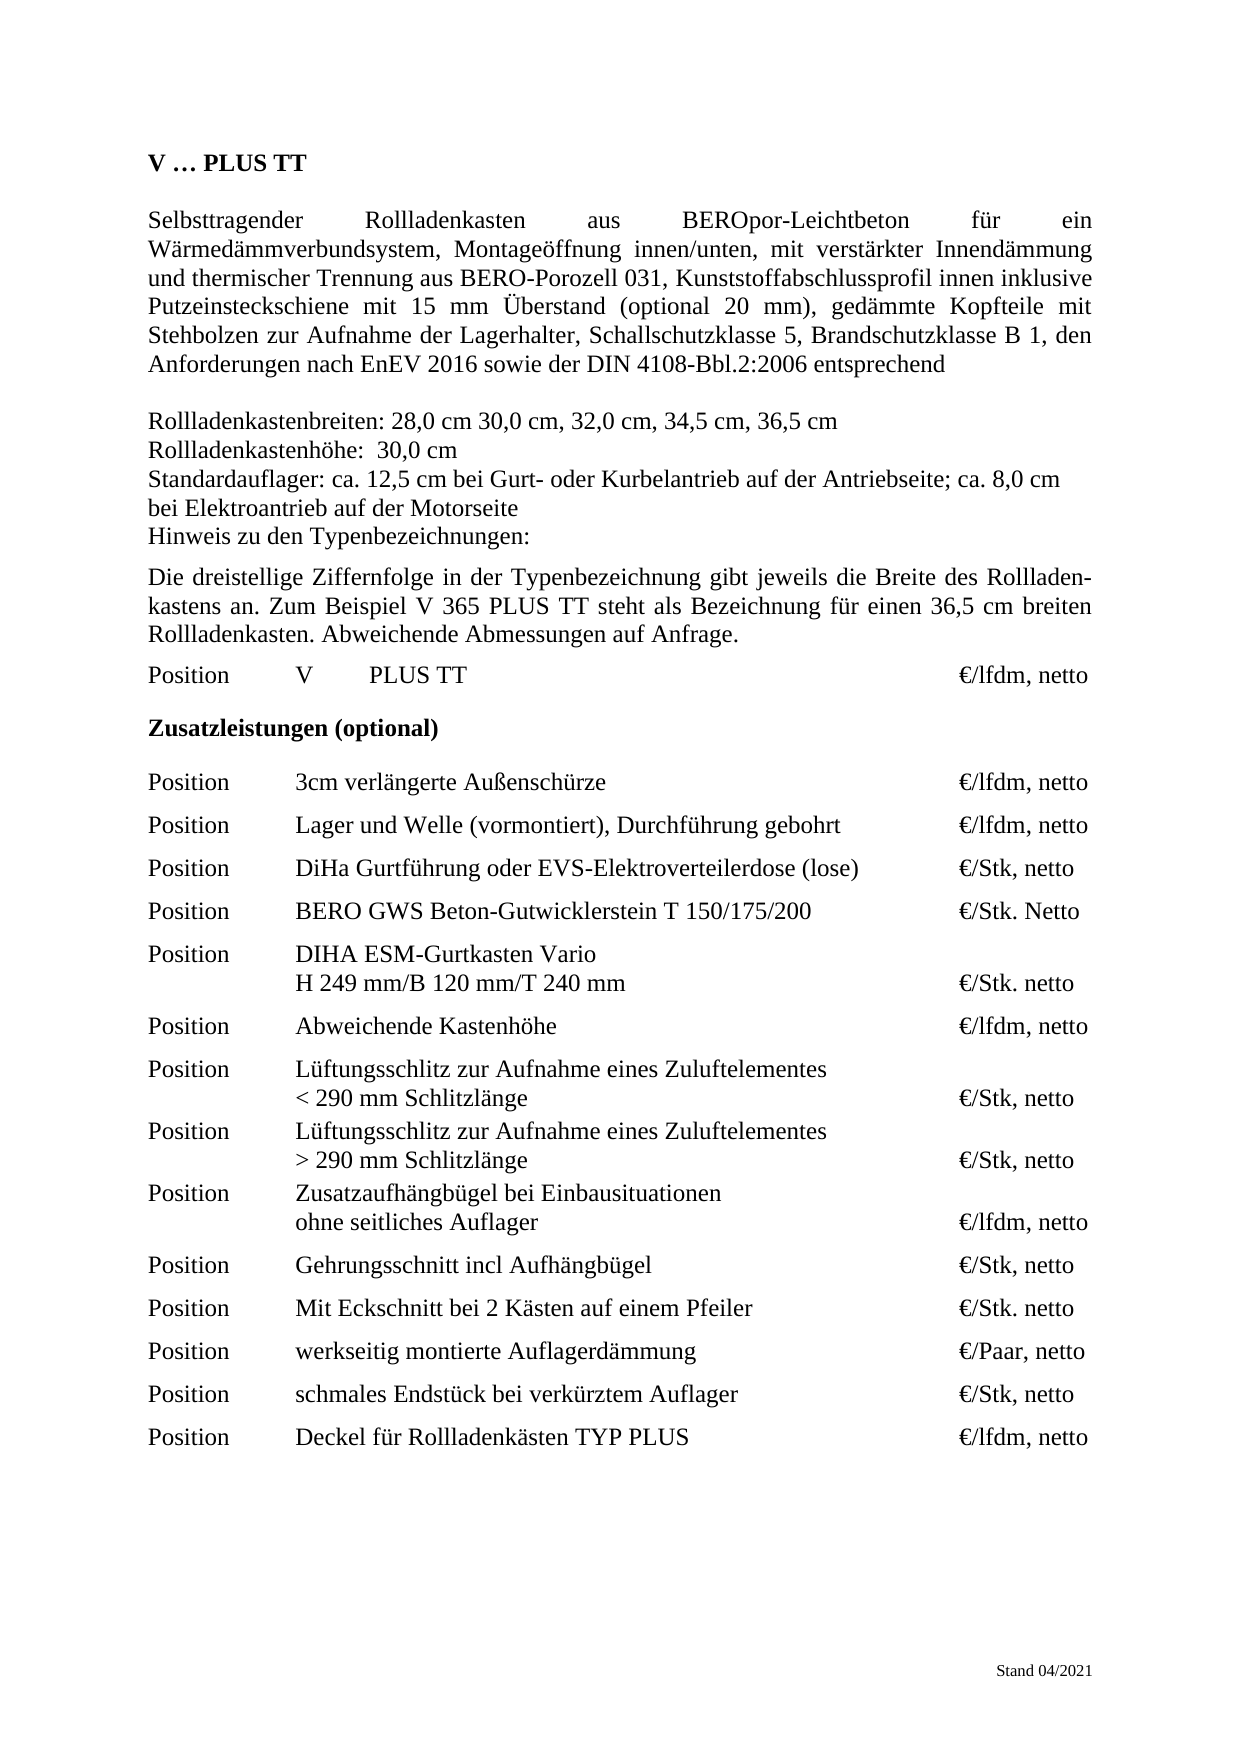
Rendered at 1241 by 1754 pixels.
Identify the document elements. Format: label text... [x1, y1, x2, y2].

text Rollladenkastenbreiten: 28,0 cm 30,0 cm, 32,0 cm, 34,5 cm, 36,5 cm [148, 406, 1093, 435]
text H 249 mm/B 120 mm/T 240 mm €/Stk. netto [148, 968, 1093, 997]
text Position schmales Endstück bei verkürztem Auflager €/Stk, netto [148, 1379, 1093, 1408]
text Position DiHa Gurtführung oder EVS-Elektroverteilerdose (lose) €/Stk, netto [148, 853, 1093, 882]
text Zusatzleistungen (optional) [148, 713, 1093, 742]
text Position DIHA ESM-Gurtkasten Vario [148, 939, 1093, 968]
text Position BERO GWS Beton-Gutwicklerstein T 150/175/200 €/Stk. Netto [148, 896, 1093, 925]
text Position Lüftungsschlitz zur Aufnahme eines Zuluftelementes [148, 1116, 1093, 1145]
text Selbsttragender Rollladenkasten aus BEROpor-Leichtbeton für ein Wärmedämmverbundsystem, Montageöffnung innen/unten, mit verstärkter Innendämmung und thermischer Trennung aus BERO-Porozell 031, Kunststoffabschlussprofil innen inklusive Putzeinsteckschiene mit 15 mm Überstand (optional 20 mm), gedämmte Kopfteile mit Stehbolzen zur Aufnahme der Lagerhalter, Schallschutzklasse 5, Brandschutzklasse B 1, den Anforderungen nach EnEV 2016 sowie der DIN 4108-Bbl.2:2006 entsprechend [148, 205, 1093, 378]
text Position werkseitig montierte Auflagerdämmung €/Paar, netto [148, 1336, 1093, 1365]
text Position Abweichende Kastenhöhe €/lfdm, netto [148, 1011, 1093, 1040]
text Position 3cm verlängerte Außenschürze €/lfdm, netto [148, 767, 1093, 796]
text Position Zusatzaufhängbügel bei Einbausituationen [148, 1178, 1093, 1207]
text Position Gehrungsschnitt incl Aufhängbügel €/Stk, netto [148, 1250, 1093, 1278]
text ohne seitliches Auflager €/lfdm, netto [221, 1207, 1093, 1235]
text Position Lager und Welle (vormontiert), Durchführung gebohrt €/lfdm, netto [148, 810, 1093, 839]
text Position Deckel für Rollladenkästen TYP PLUS €/lfdm, netto [148, 1422, 1093, 1451]
text Standardauflager: ca. 12,5 cm bei Gurt- oder Kurbelantrieb auf der Antriebseite; ca. 8,0 cm bei Elektroantrieb auf der Motorseite [148, 464, 1093, 521]
text > 290 mm Schlitzlänge €/Stk, netto [295, 1145, 1093, 1174]
text Hinweis zu den Typenbezeichnungen: [148, 521, 1093, 550]
text Position Lüftungsschlitz zur Aufnahme eines Zuluftelementes [148, 1054, 1093, 1083]
text Position Mit Eckschnitt bei 2 Kästen auf einem Pfeiler €/Stk. netto [148, 1293, 1093, 1322]
text < 290 mm Schlitzlänge €/Stk, netto [295, 1083, 1093, 1112]
text Position V PLUS TT €/lfdm, netto [148, 660, 1093, 689]
text V … PLUS TT [148, 148, 1093, 176]
text Rollladenkastenhöhe: 30,0 cm [148, 435, 1093, 464]
text Die dreistellige Ziffernfolge in der Typenbezeichnung gibt jeweils die Breite des Rollladen-kastens an. Zum Beispiel V 365 PLUS TT steht als Bezeichnung für einen 36,5 cm breiten Rollladenkasten. Abweichende Abmessungen auf Anfrage. [148, 562, 1093, 648]
